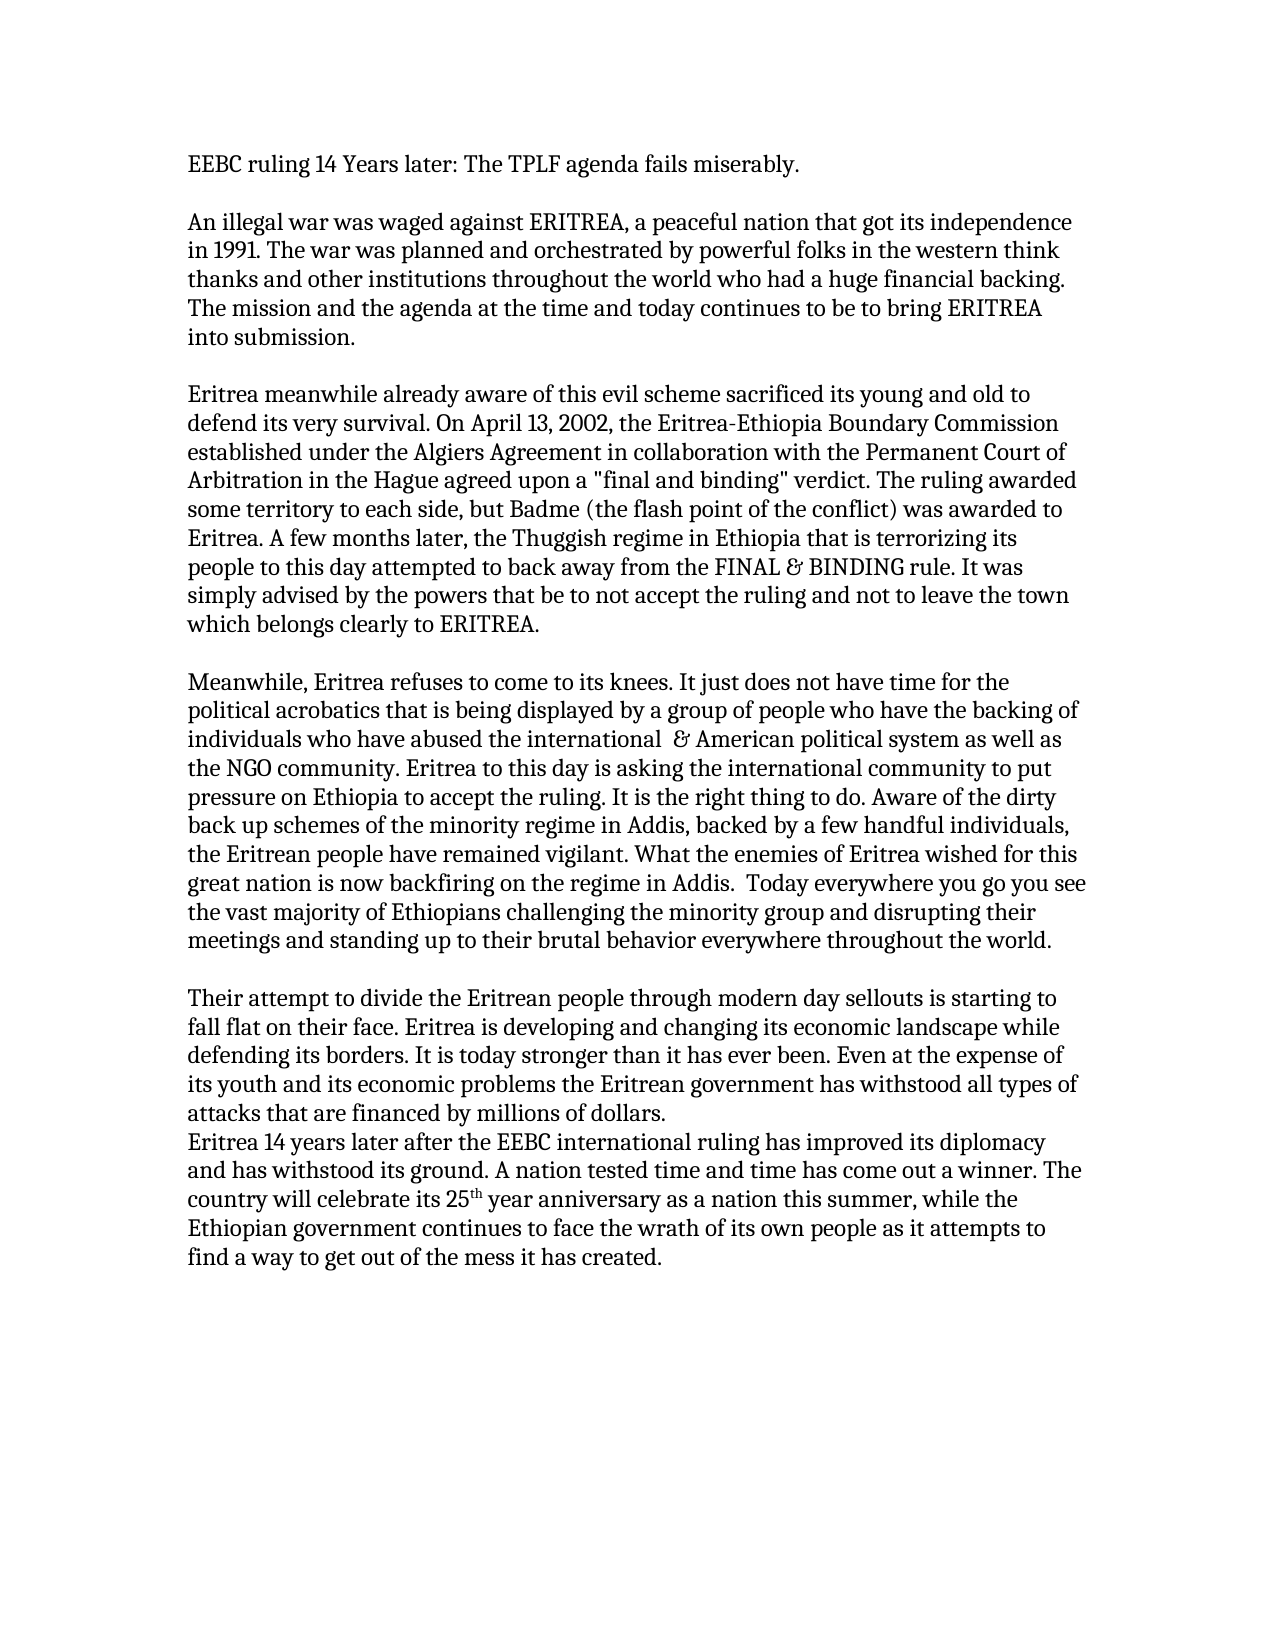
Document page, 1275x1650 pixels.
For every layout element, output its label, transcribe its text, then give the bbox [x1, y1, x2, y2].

text An illegal war was waged against ERITREA, a peaceful nation that got its independence in 1991. The war was planned and orchestrated by powerful folks in the western think thanks and other institutions throughout the world who had a huge financial backing. The mission and the agenda at the time and today continues to be to bring ERITREA into submission. [187, 207, 1087, 351]
text Their attempt to divide the Eritrean people through modern day sellouts is starting to fall flat on their face. Eritrea is developing and changing its economic landscape while defending its borders. It is today stronger than it has ever been. Even at the expense of its youth and its economic problems the Eritrean government has withstood all types of attacks that are financed by millions of dollars. [187, 984, 1087, 1127]
text EEBC ruling 14 Years later: The TPLF agenda fails miserably. [187, 150, 1087, 179]
text Meanwhile, Eritrea refuses to come to its knees. It just does not have time for the political acrobatics that is being displayed by a group of people who have the backing of individuals who have abused the international & American political system as well as the NGO community. Eritrea to this day is asking the international community to put pressure on Ethiopia to accept the ruling. It is the right thing to do. Aware of the dirty back up schemes of the minority regime in Addis, backed by a few handful individuals, the Eritrean people have remained vigilant. What the enemies of Eritrea wished for this great nation is now backfiring on the regime in Addis. Today everywhere you go you see the vast majority of Ethiopians challenging the minority group and disrupting their meetings and standing up to their brutal behavior everywhere throughout the world. [187, 667, 1087, 955]
text Eritrea 14 years later after the EEBC international ruling has improved its diplomacy and has withstood its ground. A nation tested time and time has come out a winner. The country will celebrate its 25th year anniversary as a nation this summer, while the Ethiopian government continues to face the wrath of its own people as it attempts to find a way to get out of the mess it has created. [187, 1127, 1087, 1271]
text Eritrea meanwhile already aware of this evil scheme sacrificed its young and old to defend its very survival. On April 13, 2002, the Eritrea-Ethiopia Boundary Commission established under the Algiers Agreement in collaboration with the Permanent Court of Arbitration in the Hague agreed upon a "final and binding" verdict. The ruling awarded some territory to each side, but Badme (the flash point of the conflict) was awarded to Eritrea. A few months later, the Thuggish regime in Ethiopia that is terrorizing its people to this day attempted to back away from the FINAL & BINDING rule. It was simply advised by the powers that be to not accept the ruling and not to leave the town which belongs clearly to ERITREA. [187, 380, 1087, 639]
